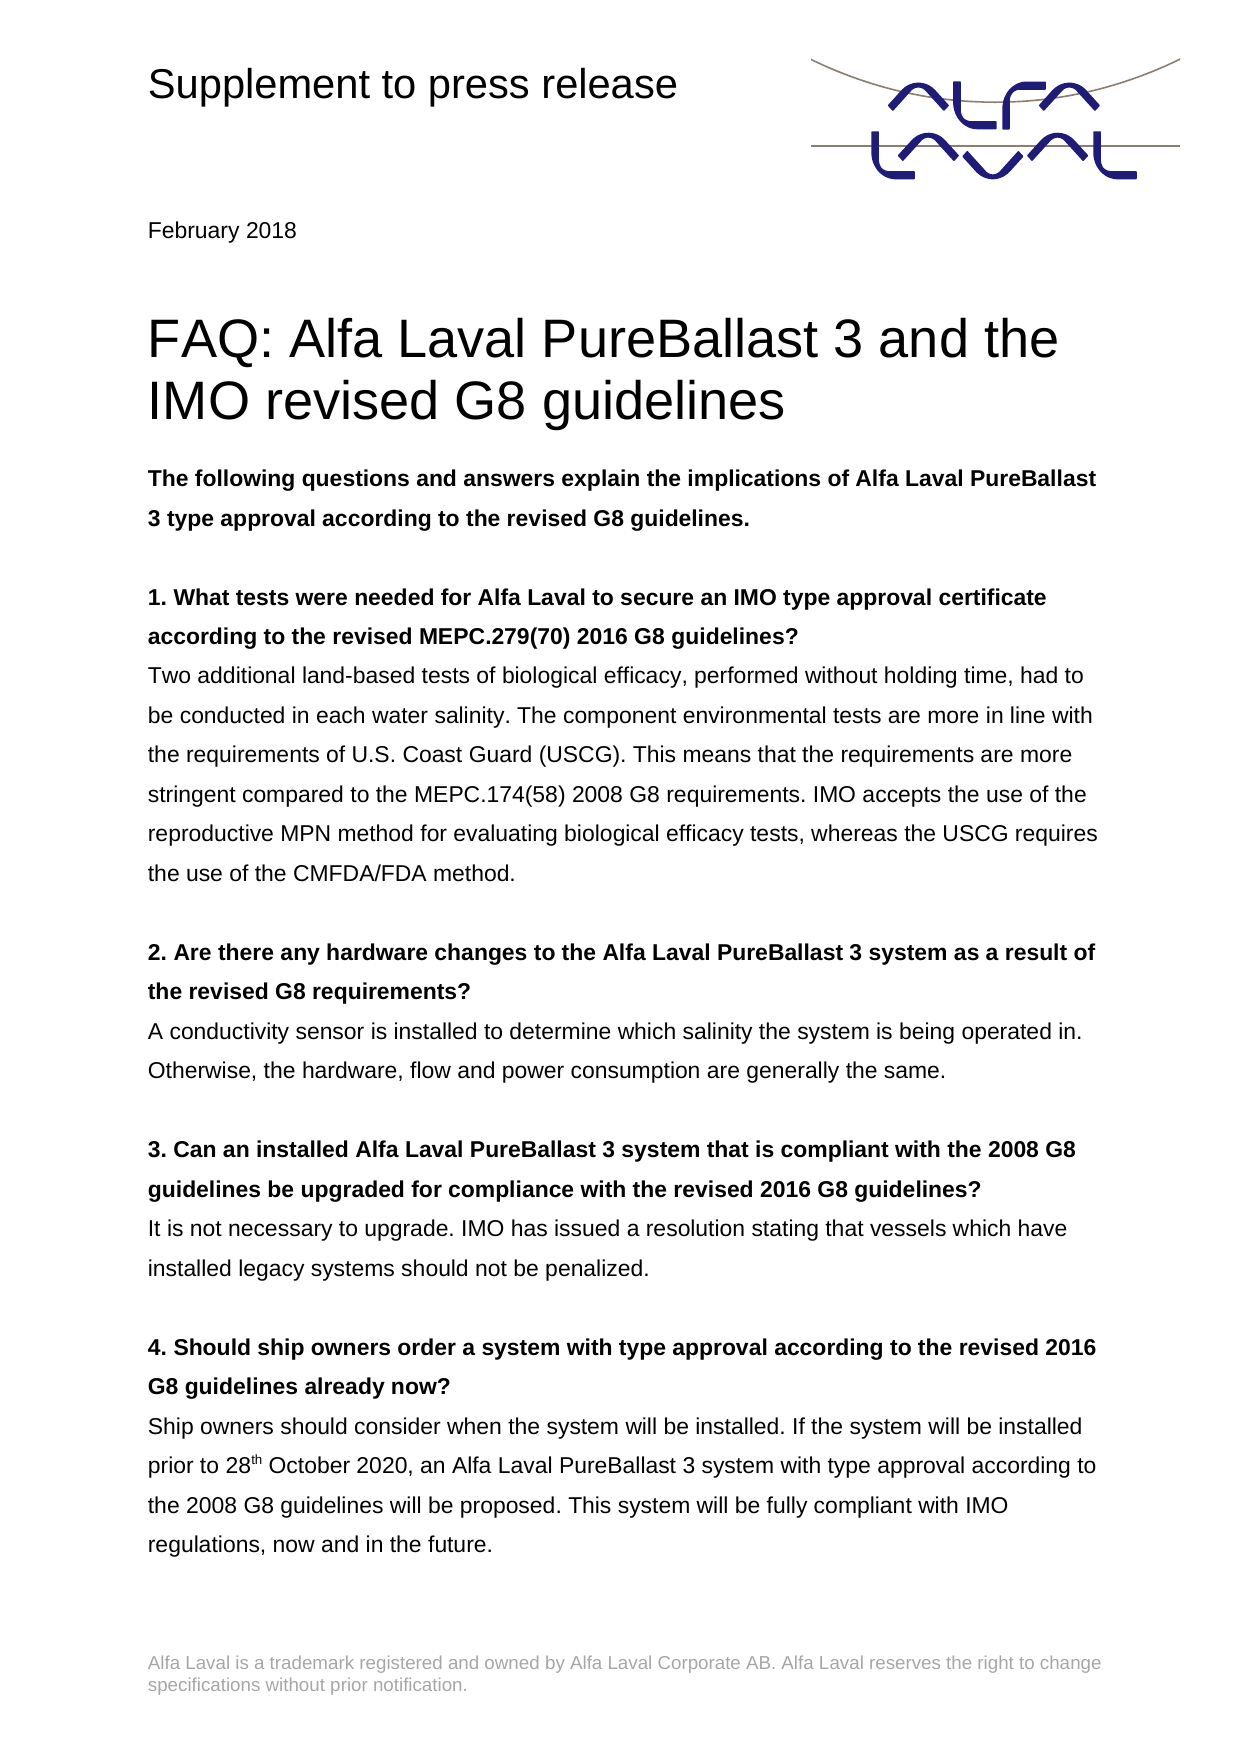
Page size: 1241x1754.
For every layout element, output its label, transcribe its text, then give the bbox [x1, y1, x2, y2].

text The following questions and answers explain the implications of Alfa Laval PureBallast 3 type approval according to the revised G8 guidelines. [148, 465, 1107, 531]
text Two additional land-based tests of biological efficacy, performed without holding time, had to be conducted in each water salinity. The component environmental tests are more in line with the requirements of U.S. Coast Guard (USCG). This means that the requirements are more stringent compared to the MEPC.174(58) 2008 G8 requirements. IMO accepts the use of the reproductive MPN method for evaluating biological efficacy tests, whereas the USCG requires the use of the CMFDA/FDA method. [148, 662, 1107, 886]
text 1. What tests were needed for Alfa Laval to secure an IMO type approval certificate according to the revised MEPC.279(70) 2016 G8 guidelines? [148, 583, 1107, 649]
text It is not necessary to upgrade. IMO has issued a resolution stating that vessels which have installed legacy systems should not be penalized. [148, 1215, 1107, 1281]
text 3. Can an installed Alfa Laval PureBallast 3 system that is compliant with the 2008 G8 guidelines be upgraded for compliance with the revised 2016 G8 guidelines? [148, 1136, 1107, 1202]
text FAQ: Alfa Laval PureBallast 3 and the IMO revised G8 guidelines [148, 306, 1107, 465]
text Ship owners should consider when the system will be installed. If the system will be installed prior to 28th October 2020, an Alfa Laval PureBallast 3 system with type approval according to the 2008 G8 guidelines will be proposed. This system will be fully compliant with IMO regulations, now and in the future. [148, 1413, 1107, 1557]
text 4. Should ship owners order a system with type approval according to the revised 2016 G8 guidelines already now? [148, 1334, 1107, 1399]
text A conductivity sensor is installed to determine which salinity the system is being operated in. Otherwise, the hardware, flow and power consumption are generally the same. [148, 1018, 1107, 1084]
text 2. Are there any hardware changes to the Alfa Laval PureBallast 3 system as a result of the revised G8 requirements? [148, 939, 1107, 1005]
